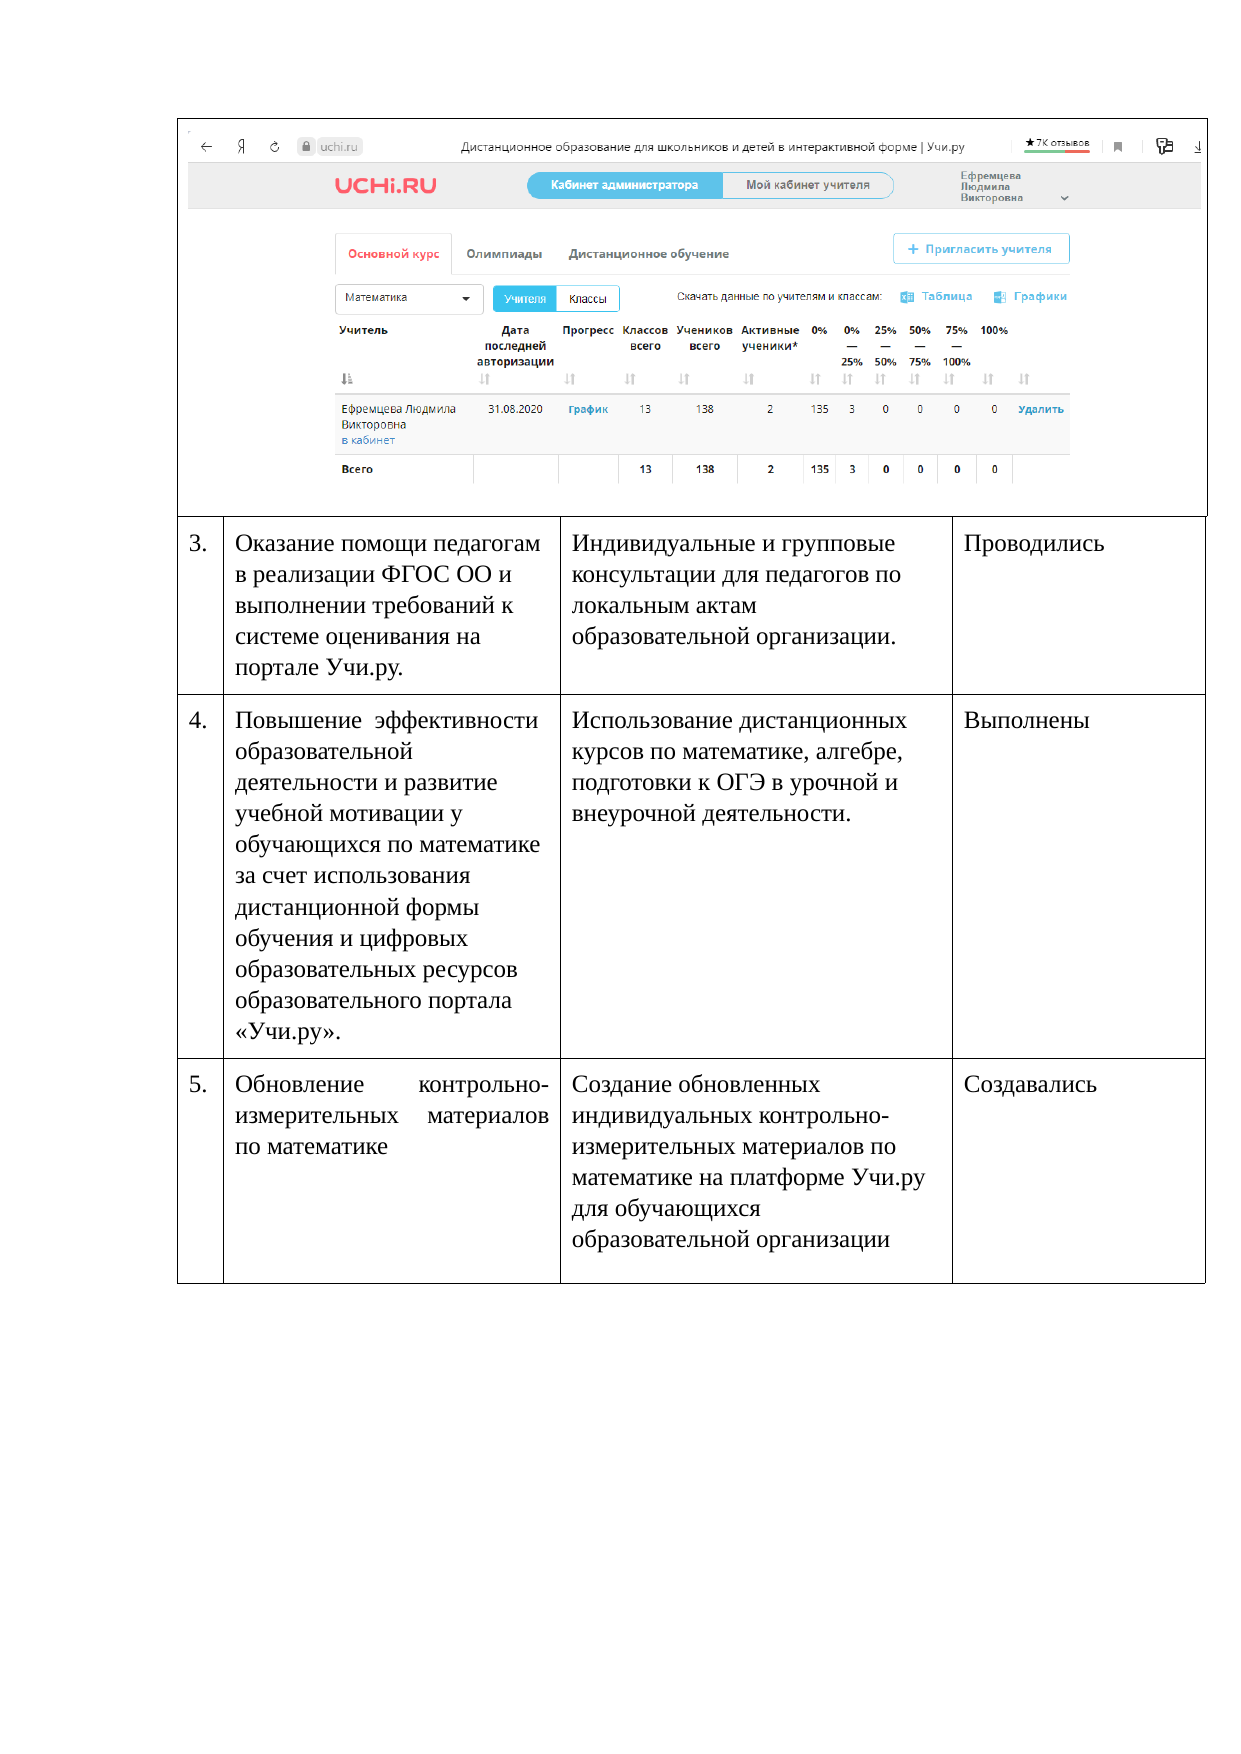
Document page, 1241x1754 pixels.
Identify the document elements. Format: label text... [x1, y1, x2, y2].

table_cell Оказание помощи педагогам в реализации ФГОС ОО и выполнении требований к системе оценивания на портале Учи.ру. [224, 517, 560, 694]
table_cell 3. [178, 517, 223, 694]
table_cell Обновление контрольно-измерительных материалов по математике [224, 1059, 560, 1283]
table_cell Создавались [953, 1059, 1205, 1283]
table_cell 5. [178, 1059, 223, 1283]
table_cell Повышение эффективности образовательной деятельности и развитие учебной мотивации у обучающихся по математике за счет использования дистанционной формы обучения и цифровых образовательных ресурсов образовательного портала «Учи.ру». [224, 695, 560, 1058]
table_cell Использование дистанционных курсов по математике, алгебре, подготовки к ОГЭ в урочной и внеурочной деятельности. [561, 695, 952, 1058]
table_cell Выполнены [953, 695, 1205, 1058]
table_cell [178, 119, 1207, 516]
picture [188, 131, 1201, 487]
table_cell Создание обновленных индивидуальных контрольно-измерительных материалов по математике на платформе Учи.ру для обучающихся образовательной организации [561, 1059, 952, 1283]
table_cell 4. [178, 695, 223, 1058]
table_cell Индивидуальные и групповые консультации для педагогов по локальным актам образовательной организации. [561, 517, 952, 694]
table_cell Проводились [953, 517, 1205, 694]
